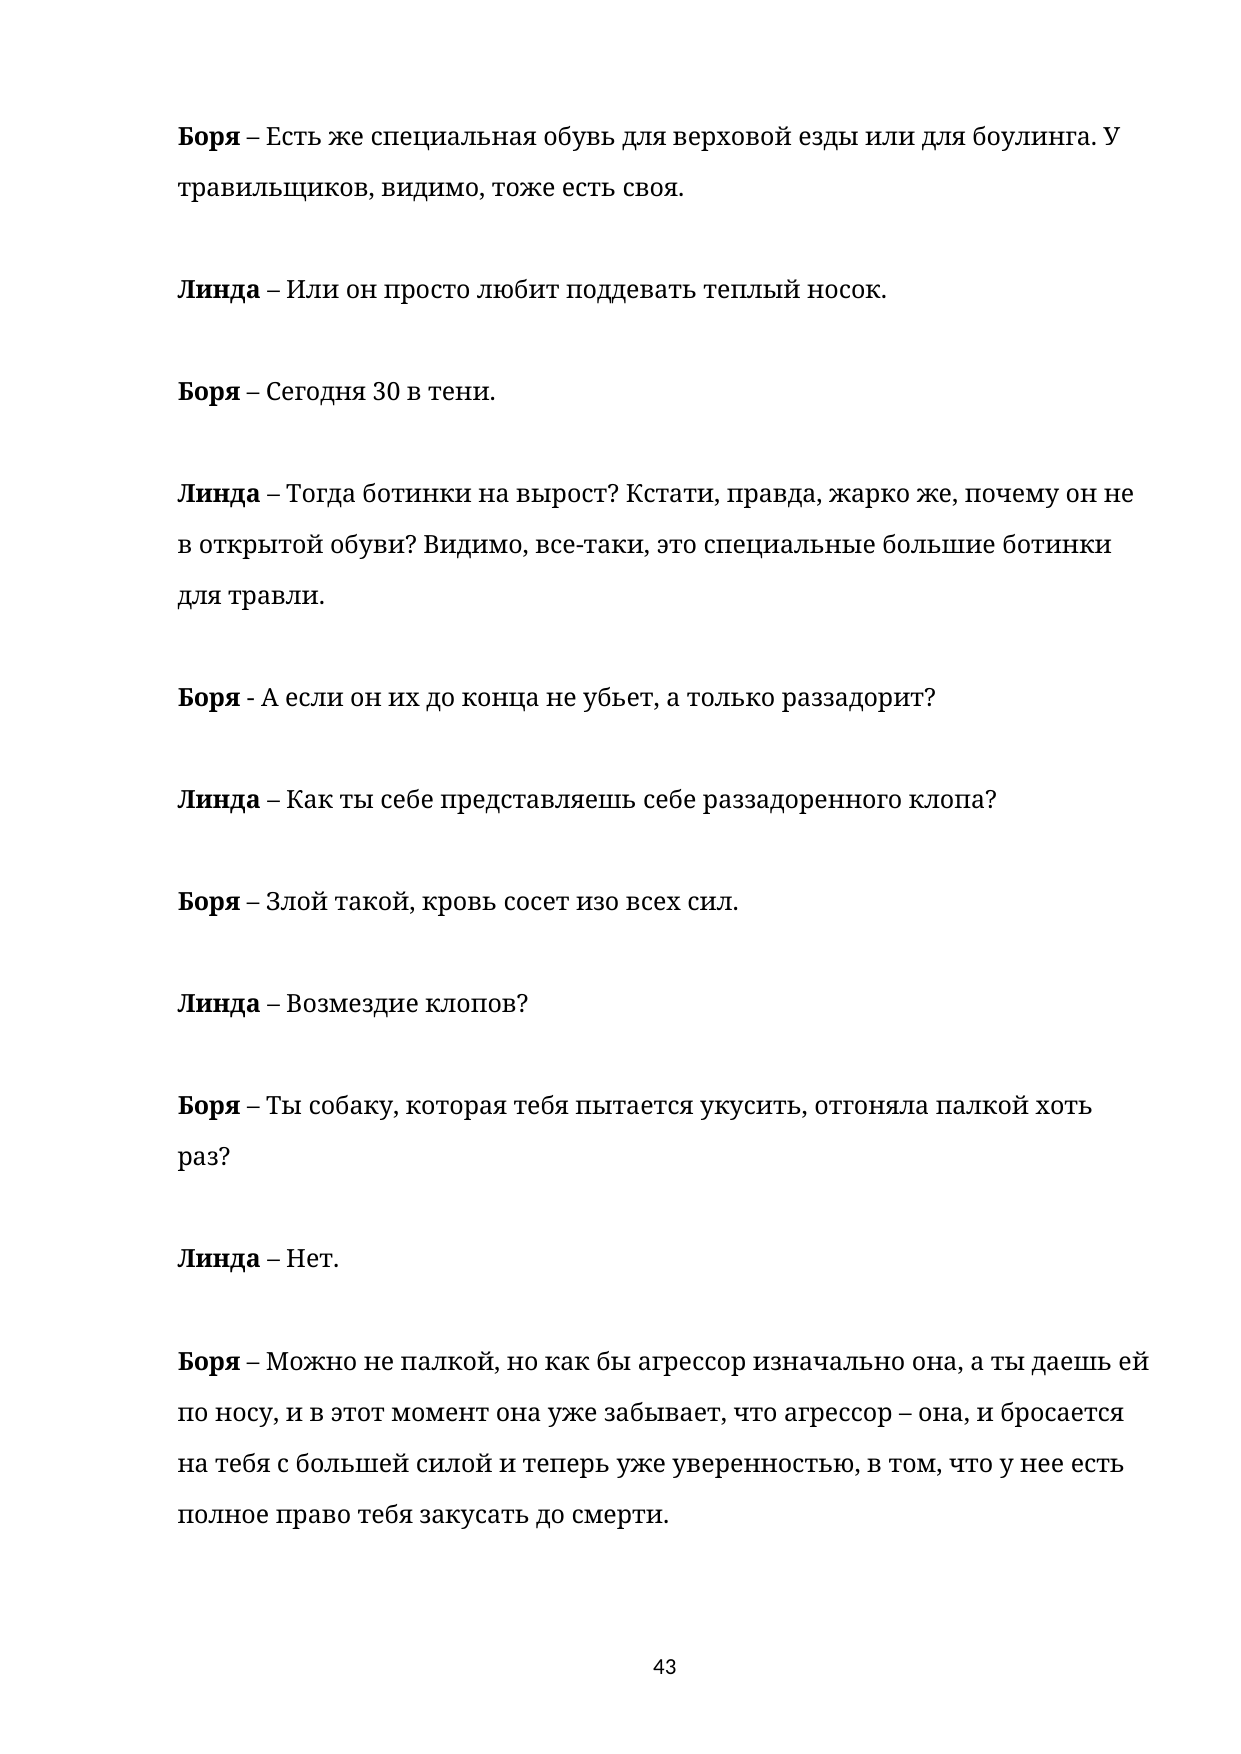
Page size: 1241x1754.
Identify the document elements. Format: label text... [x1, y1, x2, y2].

text Боря – Ты собаку, которая тебя пытается укусить, отгоняла палкой хоть раз? [177, 1088, 1152, 1173]
text Линда – Возмездие клопов? [177, 986, 1152, 1020]
text Линда – Тогда ботинки на вырост? Кстати, правда, жарко же, почему он не в открытой обуви? Видимо, все-таки, это специальные большие ботинки для травли. [177, 475, 1152, 612]
text Боря – Сегодня 30 в тени. [177, 373, 1152, 407]
text Боря – Злой такой, кровь сосет изо всех сил. [177, 884, 1152, 918]
text Боря – Есть же специальная обувь для верховой езды или для боулинга. У травильщиков, видимо, тоже есть своя. [177, 118, 1152, 203]
text Линда – Или он просто любит поддевать теплый носок. [177, 271, 1152, 305]
text Боря - А если он их до конца не убьет, а только раззадорит? [177, 679, 1152, 714]
text Боря – Можно не палкой, но как бы агрессор изначально она, а ты даешь ей по носу, и в этот момент она уже забывает, что агрессор – она, и бросается на тебя с большей силой и теперь уже уверенностью, в том, что у нее есть полное право тебя закусать до смерти. [177, 1343, 1152, 1530]
text Линда – Как ты себе представляешь себе раззадоренного клопа? [177, 782, 1152, 816]
text Линда – Нет. [177, 1241, 1152, 1275]
